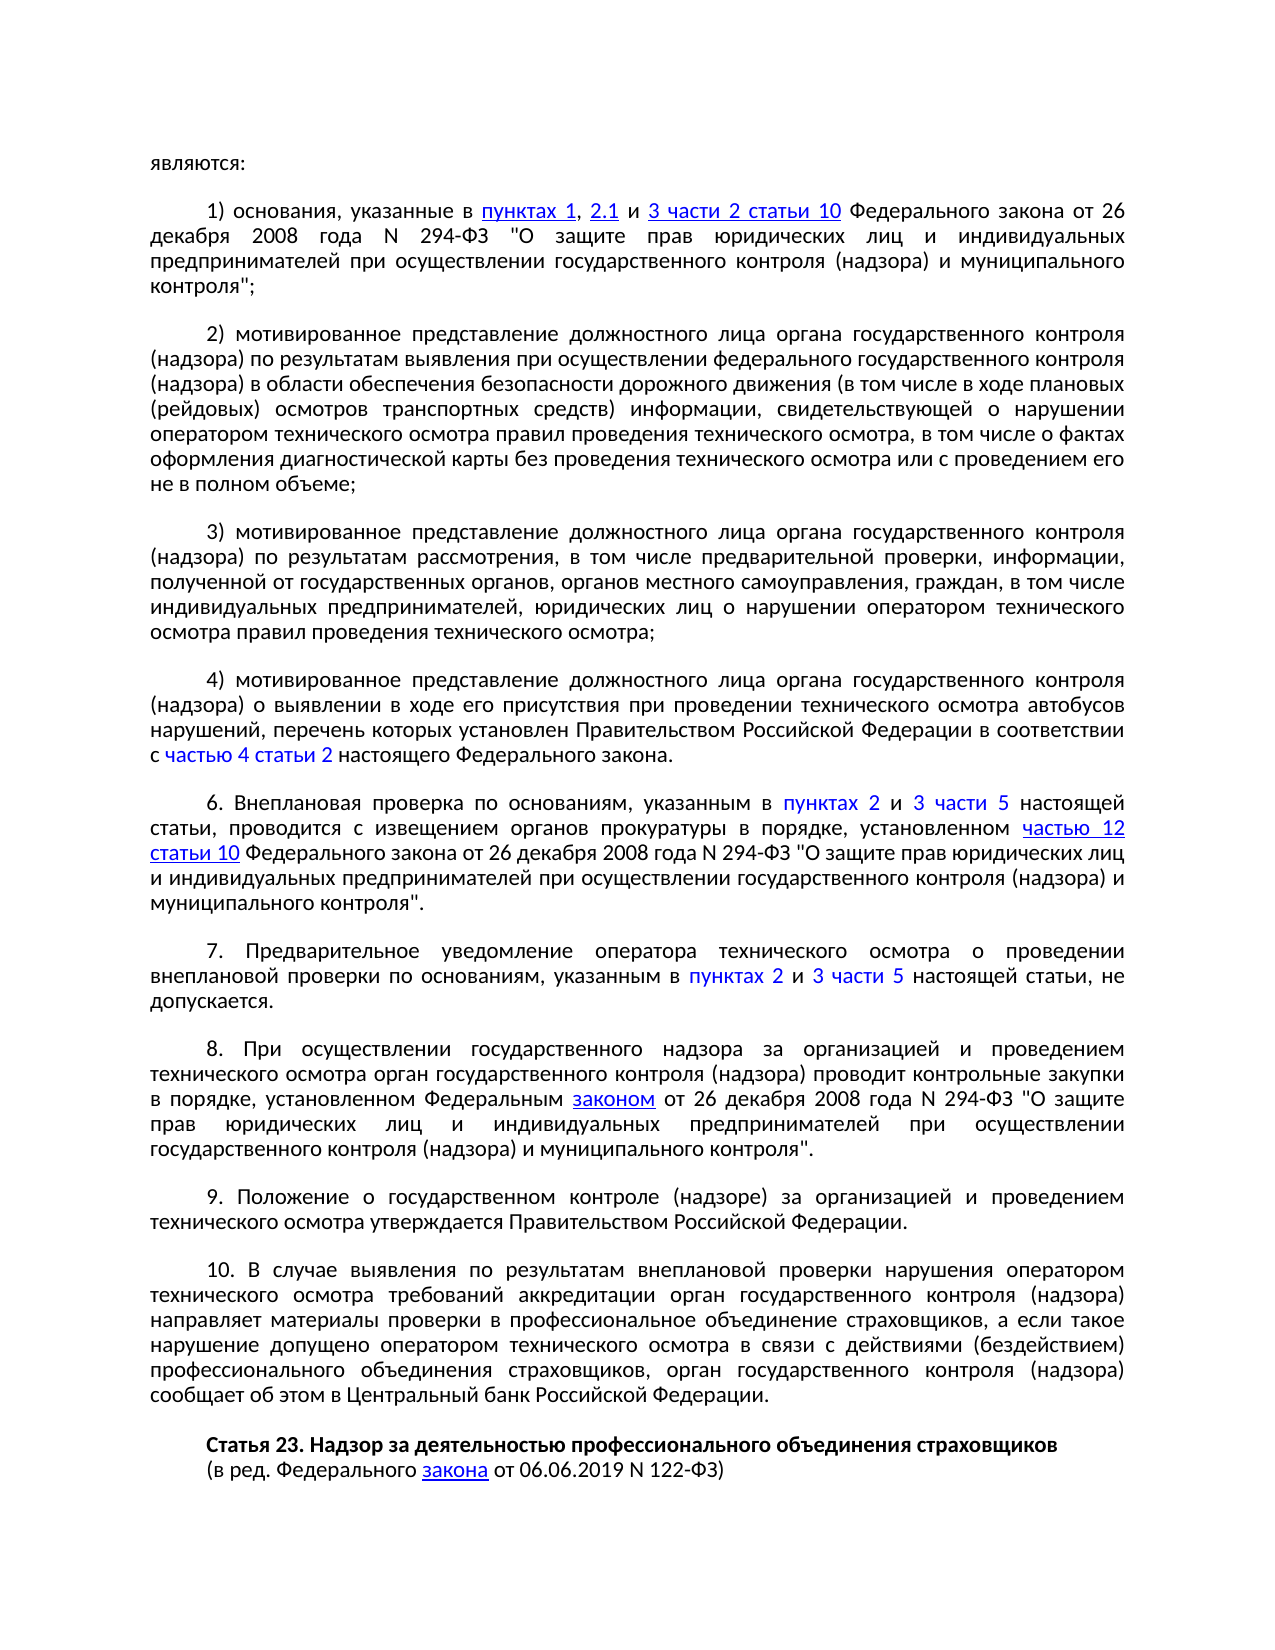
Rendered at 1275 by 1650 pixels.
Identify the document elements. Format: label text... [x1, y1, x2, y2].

text (в ред. Федерального закона от 06.06.2019 N 122-ФЗ) [150, 1457, 1125, 1482]
text 1) основания, указанные в пунктах 1, 2.1 и 3 части 2 статьи 10 Федерального закона от 26 декабря 2008 года N 294-ФЗ "О защите прав юридических лиц и индивидуальных предпринимателей при осуществлении государственного контроля (надзора) и муниципального контроля"; [150, 198, 1125, 298]
text 8. При осуществлении государственного надзора за организацией и проведением технического осмотра орган государственного контроля (надзора) проводит контрольные закупки в порядке, установленном Федеральным законом от 26 декабря 2008 года N 294-ФЗ "О защите прав юридических лиц и индивидуальных предпринимателей при осуществлении государственного контроля (надзора) и муниципального контроля". [150, 1036, 1125, 1161]
text 6. Внеплановая проверка по основаниям, указанным в пунктах 2 и 3 части 5 настоящей статьи, проводится с извещением органов прокуратуры в порядке, установленном частью 12 статьи 10 Федерального закона от 26 декабря 2008 года N 294-ФЗ "О защите прав юридических лиц и индивидуальных предпринимателей при осуществлении государственного контроля (надзора) и муниципального контроля". [150, 790, 1125, 915]
text 7. Предварительное уведомление оператора технического осмотра о проведении внеплановой проверки по основаниям, указанным в пунктах 2 и 3 части 5 настоящей статьи, не допускается. [150, 938, 1125, 1013]
text 10. В случае выявления по результатам внеплановой проверки нарушения оператором технического осмотра требований аккредитации орган государственного контроля (надзора) направляет материалы проверки в профессиональное объединение страховщиков, а если такое нарушение допущено оператором технического осмотра в связи с действиями (бездействием) профессионального объединения страховщиков, орган государственного контроля (надзора) сообщает об этом в Центральный банк Российской Федерации. [150, 1257, 1125, 1407]
text Статья 23. Надзор за деятельностью профессионального объединения страховщиков [150, 1432, 1125, 1457]
text 4) мотивированное представление должностного лица органа государственного контроля (надзора) о выявлении в ходе его присутствия при проведении технического осмотра автобусов нарушений, перечень которых установлен Правительством Российской Федерации в соответствии с частью 4 статьи 2 настоящего Федерального закона. [150, 667, 1125, 767]
text 2) мотивированное представление должностного лица органа государственного контроля (надзора) по результатам выявления при осуществлении федерального государственного контроля (надзора) в области обеспечения безопасности дорожного движения (в том числе в ходе плановых (рейдовых) осмотров транспортных средств) информации, свидетельствующей о нарушении оператором технического осмотра правил проведения технического осмотра, в том числе о фактах оформления диагностической карты без проведения технического осмотра или с проведением его не в полном объеме; [150, 321, 1125, 496]
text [150, 150, 1125, 175]
text 3) мотивированное представление должностного лица органа государственного контроля (надзора) по результатам рассмотрения, в том числе предварительной проверки, информации, полученной от государственных органов, органов местного самоуправления, граждан, в том числе индивидуальных предпринимателей, юридических лиц о нарушении оператором технического осмотра правил проведения технического осмотра; [150, 519, 1125, 644]
text 9. Положение о государственном контроле (надзоре) за организацией и проведением технического осмотра утверждается Правительством Российской Федерации. [150, 1184, 1125, 1234]
